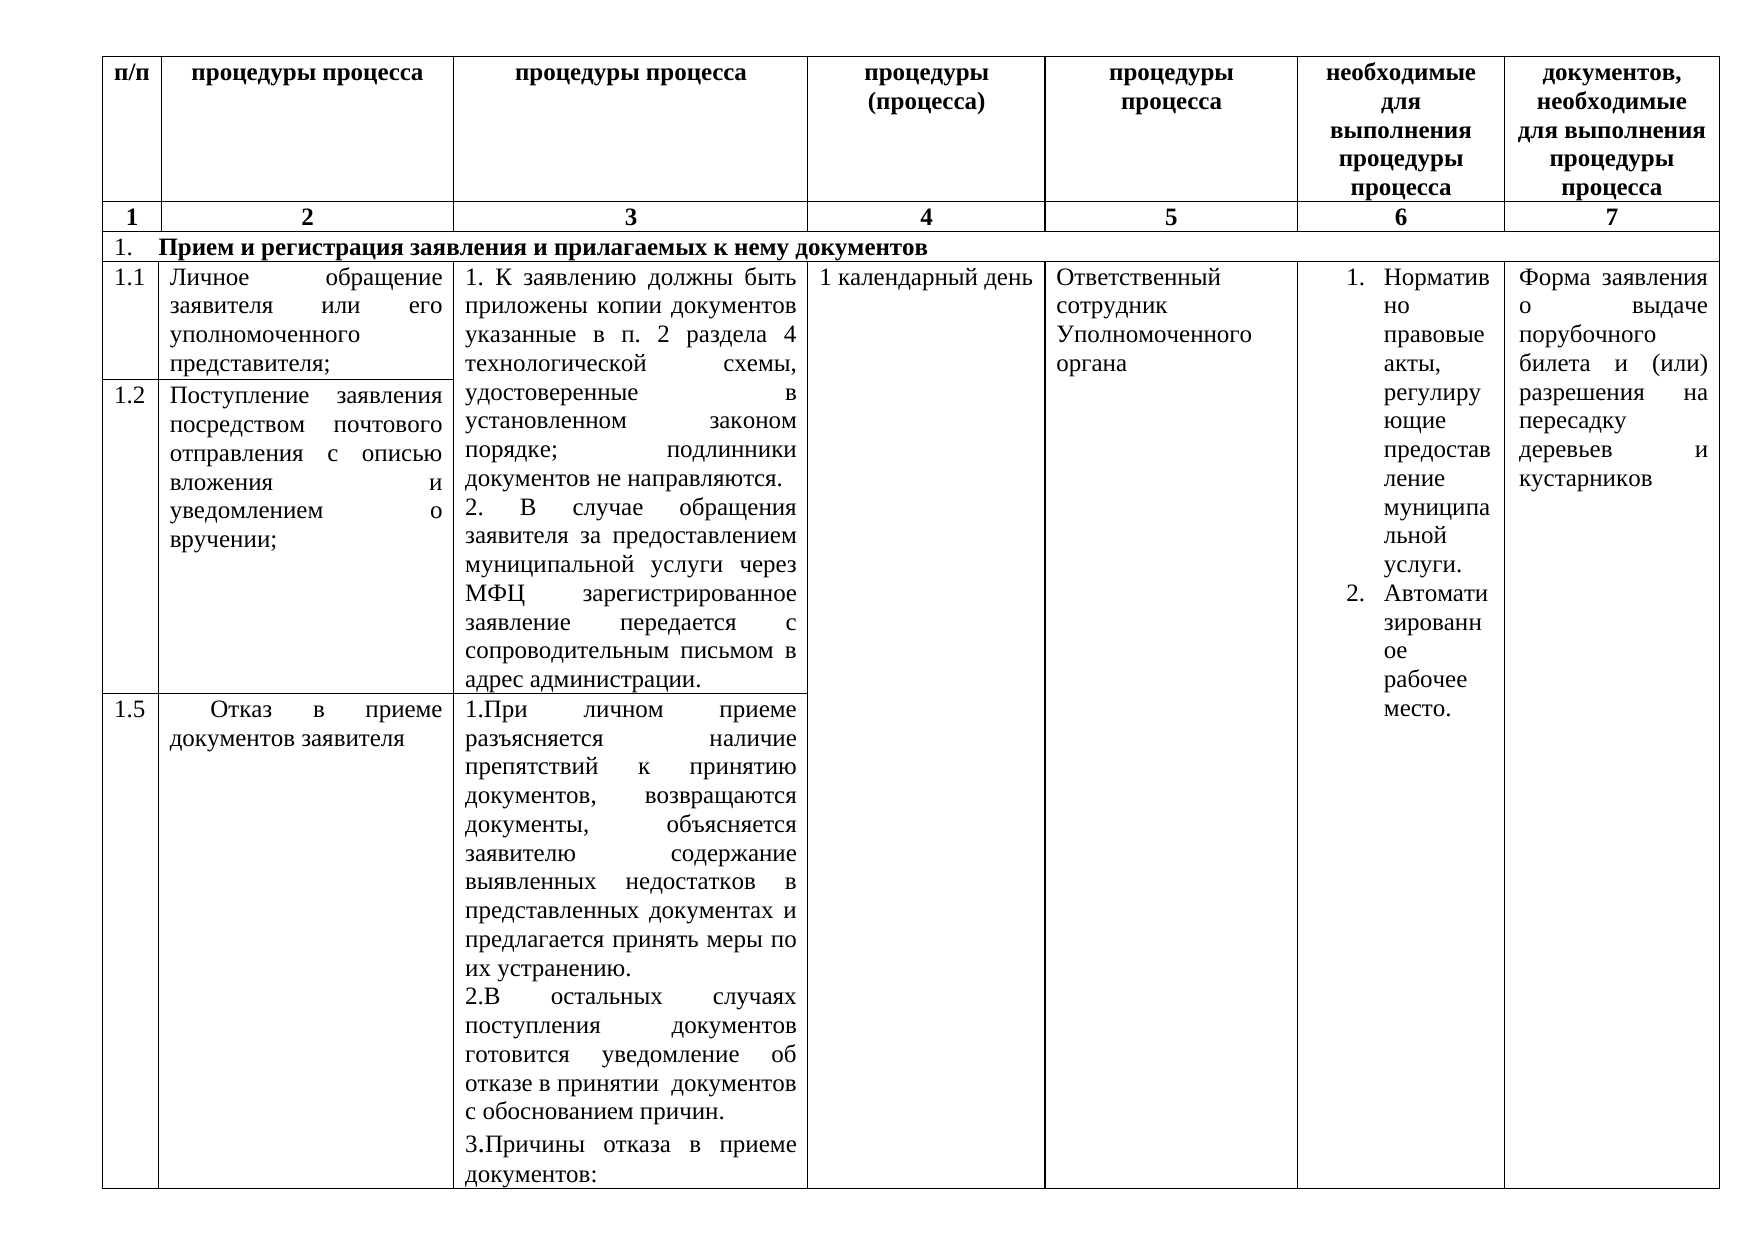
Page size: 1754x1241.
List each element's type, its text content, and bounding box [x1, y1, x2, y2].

table_cell Форма заявления о выдаче порубочного билета и (или) разрешения на пересадку деревьев и кустарников [1505, 262, 1719, 1187]
table_cell 1.1 [103, 262, 158, 379]
table_cell Прием и регистрация заявления и прилагаемых к нему документов [103, 232, 1719, 261]
table_cell 1 календарный день [808, 262, 1044, 1187]
table_cell Ответственный сотрудник Уполномоченного органа [1046, 262, 1297, 1187]
table_cell 2 [162, 202, 453, 231]
table_cell 5 [1046, 202, 1297, 231]
table_cell 1.2 [103, 380, 158, 693]
table_cell Поступление заявления посредством почтового отправления с описью вложения и уведомлением о вручении; [159, 380, 453, 693]
table_cell 6 [1298, 202, 1504, 231]
table_cell 1. К заявлению должны быть приложены копии документов указанные в п. 2 раздела 4 технологической схемы, удостоверенные в установленном законом порядке; подлинники документов не направляются. 2. В случае обращения заявителя за предоставлением муниципальной услуги через МФЦ зарегистрированное заявление передается с сопроводительным письмом в адрес администрации. [454, 262, 807, 693]
table_cell Личное обращение заявителя или его уполномоченного представителя; [159, 262, 453, 379]
table_cell 4 [808, 202, 1044, 231]
table_cell 1 [103, 202, 161, 231]
table_cell Нормативно правовые акты, регулирующие предоставление муниципальной услуги. Автоматизированное рабочее место. [1298, 262, 1504, 1187]
table_cell 1.5 [103, 694, 158, 1187]
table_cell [159, 694, 453, 1187]
table_cell 7 [1505, 202, 1719, 231]
table_cell 3 [454, 202, 807, 231]
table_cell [454, 694, 807, 1187]
